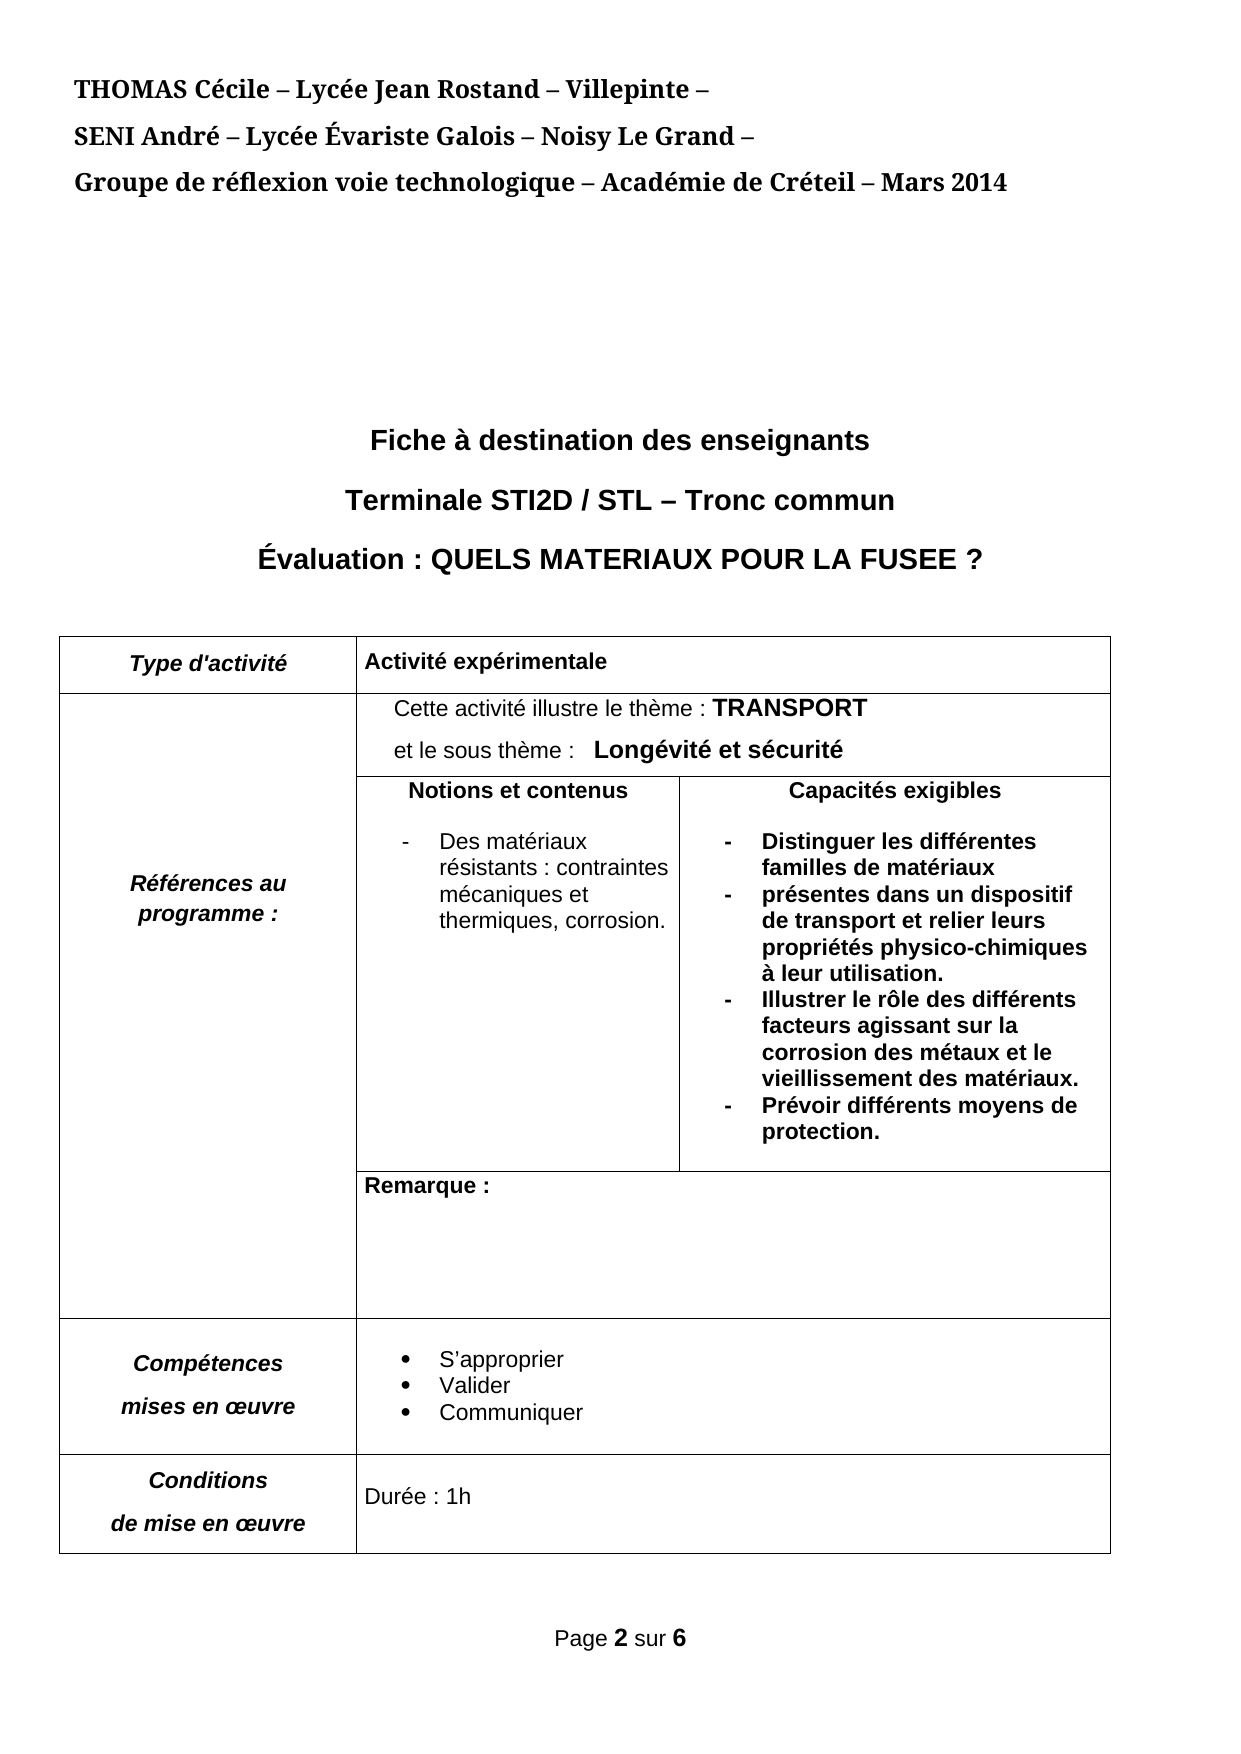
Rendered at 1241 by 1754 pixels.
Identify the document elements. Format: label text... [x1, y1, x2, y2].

table_cell Capacités exigibles Distinguer les différentes familles de matériaux présentes dans un dispositif de transport et relier leurs propriétés physico-chimiques à leur utilisation. Illustrer le rôle des différents facteurs agissant sur la corrosion des métaux et le vieillissement des matériaux. Prévoir différents moyens de protection. [680, 777, 1110, 1171]
table_cell S’approprier Valider Communiquer [357, 1319, 1110, 1453]
table_cell Références au programme : [60, 694, 356, 1171]
table_header Type d'activité [60, 637, 356, 692]
text Évaluation : QUELS MATERIAUX POUR LA FUSEE ? [74, 542, 1167, 576]
text Terminale STI2D / STL – Tronc commun [74, 483, 1167, 516]
table_cell [60, 1171, 356, 1318]
table_cell Remarque : [357, 1172, 1110, 1318]
table_cell Durée : 1h [357, 1455, 1110, 1552]
table_cell Notions et contenus Des matériaux résistants : contraintes mécaniques et thermiques, corrosion. [357, 777, 679, 1171]
table_header Activité expérimentale [357, 637, 1110, 692]
text Fiche à destination des enseignants [74, 423, 1167, 457]
table_cell Cette activité illustre le thème : TRANSPORT et le sous thème : Longévité et sécurité [357, 694, 1110, 776]
table_cell Compétences mises en œuvre [60, 1319, 356, 1453]
table_cell Conditions de mise en œuvre [60, 1455, 356, 1552]
